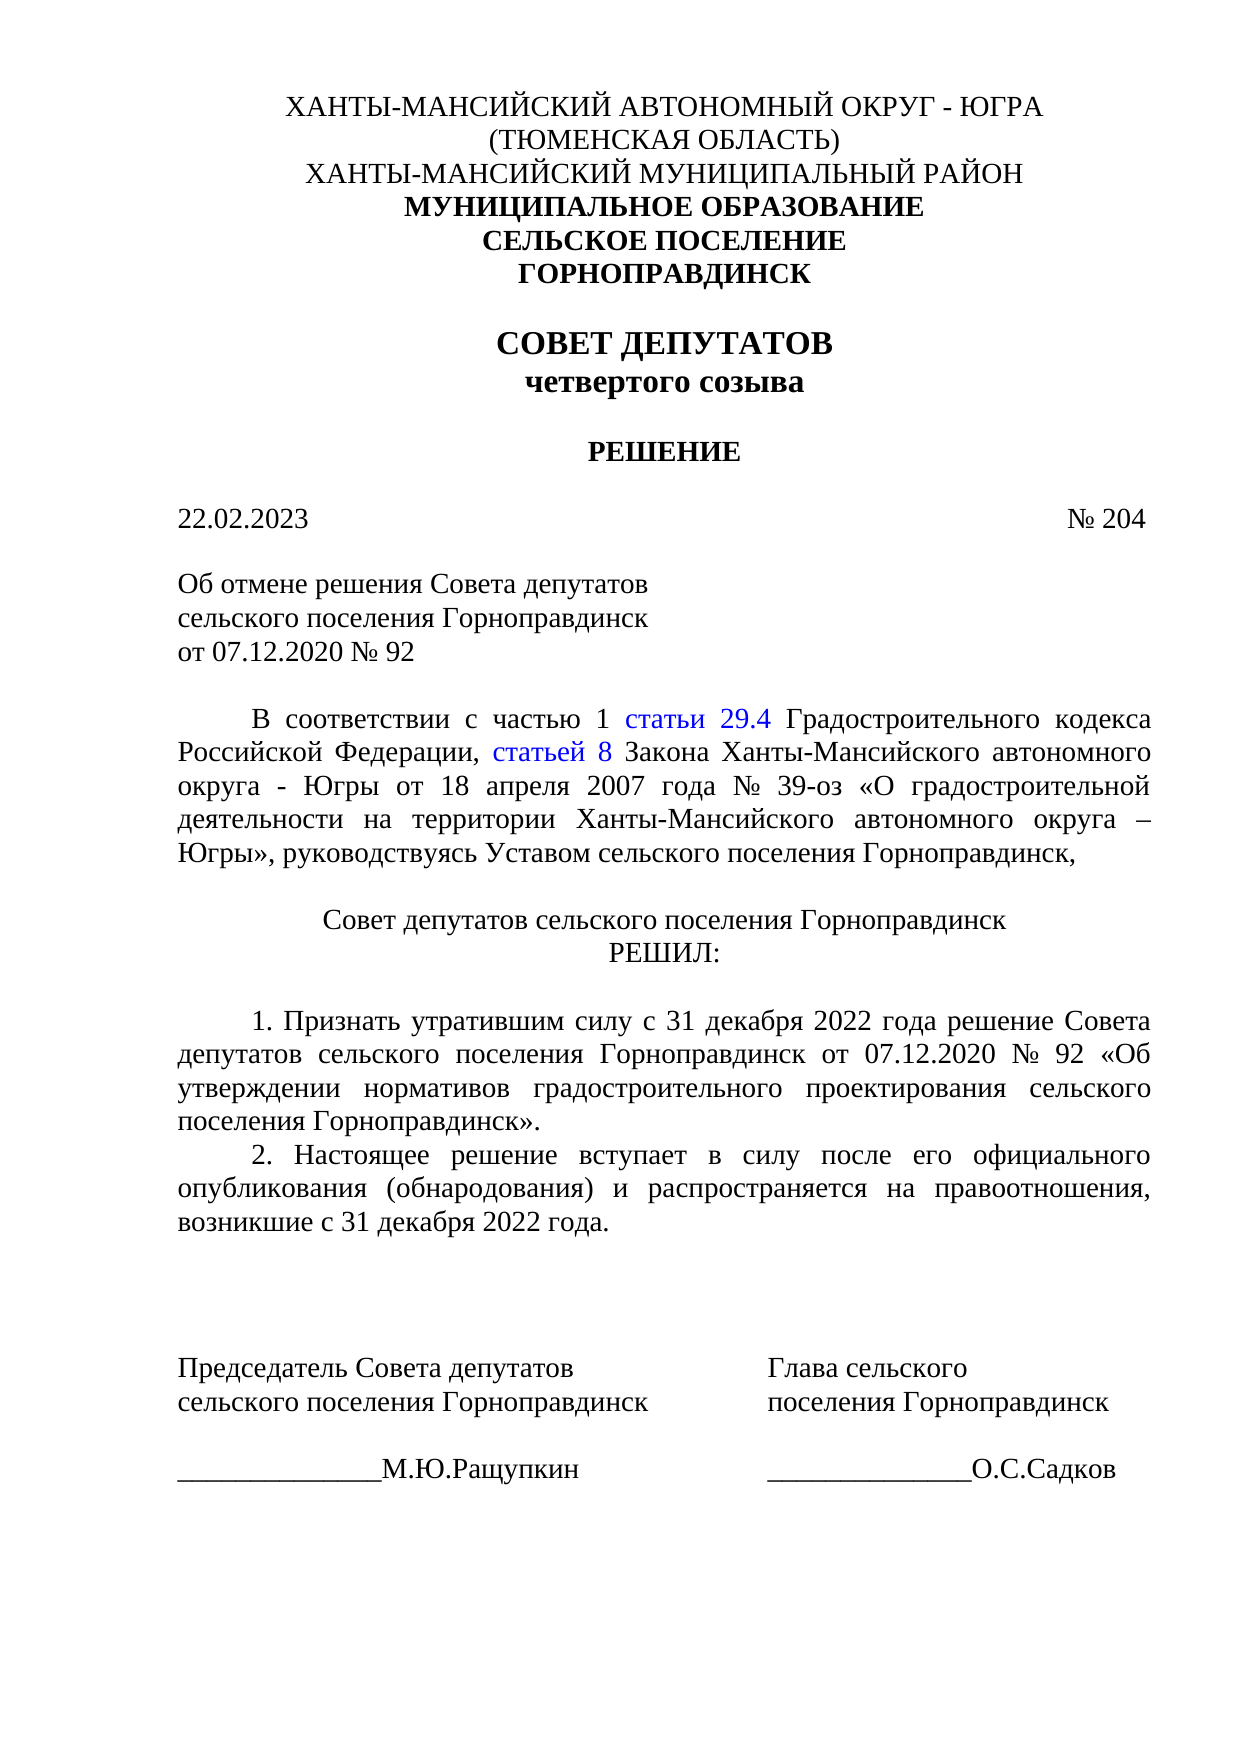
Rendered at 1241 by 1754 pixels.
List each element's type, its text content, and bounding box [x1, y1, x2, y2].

text ГОРНОПРАВДИНСК [177, 256, 1152, 290]
text 1. Признать утратившим силу с 31 декабря 2022 года решение Совета депутатов сельского поселения Горноправдинск от 07.12.2020 № 92 «Об утверждении нормативов градостроительного проектирования сельского поселения Горноправдинск». [177, 1003, 1152, 1137]
text РЕШЕНИЕ [177, 434, 1152, 467]
text Председатель Совета депутатов Глава сельского [177, 1350, 1152, 1384]
text Совет депутатов сельского поселения Горноправдинск [177, 902, 1152, 936]
text СЕЛЬСКОЕ ПОСЕЛЕНИЕ [177, 223, 1152, 256]
text СОВЕТ ДЕПУТАТОВ [177, 323, 1152, 362]
subtitle 2. Настоящее решение вступает в силу после его официального опубликования (обнародования) и распространяется на правоотношения, возникшие с 31 декабря 2022 года. [177, 1137, 1152, 1237]
text 22.02.2023 № 204 [177, 501, 1152, 534]
text (ТЮМЕНСКАЯ ОБЛАСТЬ) [177, 122, 1152, 156]
text четвертого созыва [177, 362, 1152, 400]
text ХАНТЫ-МАНСИЙСКИЙ МУНИЦИПАЛЬНЫЙ РАЙОН [177, 156, 1152, 189]
text МУНИЦИПАЛЬНОЕ ОБРАЗОВАНИЕ [177, 189, 1152, 223]
text Об отмене решения Совета депутатов сельского поселения Горноправдинск [177, 567, 664, 634]
text РЕШИЛ: [177, 936, 1152, 969]
text В соответствии с частью 1 статьи 29.4 Градостроительного кодекса Российской Федерации, статьей 8 Закона Ханты-Мансийского автономного округа - Югры от 18 апреля 2007 года № 39-оз «О градостроительной деятельности на территории Ханты-Мансийского автономного округа – Югры», руководствуясь Уставом сельского поселения Горноправдинск, [177, 701, 1152, 868]
text ______________М.Ю.Ращупкин ______________О.С.Садков [177, 1451, 1152, 1484]
text сельского поселения Горноправдинск поселения Горноправдинск [177, 1384, 1152, 1417]
text от 07.12.2020 № 92 [177, 634, 664, 667]
text ХАНТЫ-МАНСИЙСКИЙ АВТОНОМНЫЙ ОКРУГ - ЮГРА [177, 89, 1152, 122]
